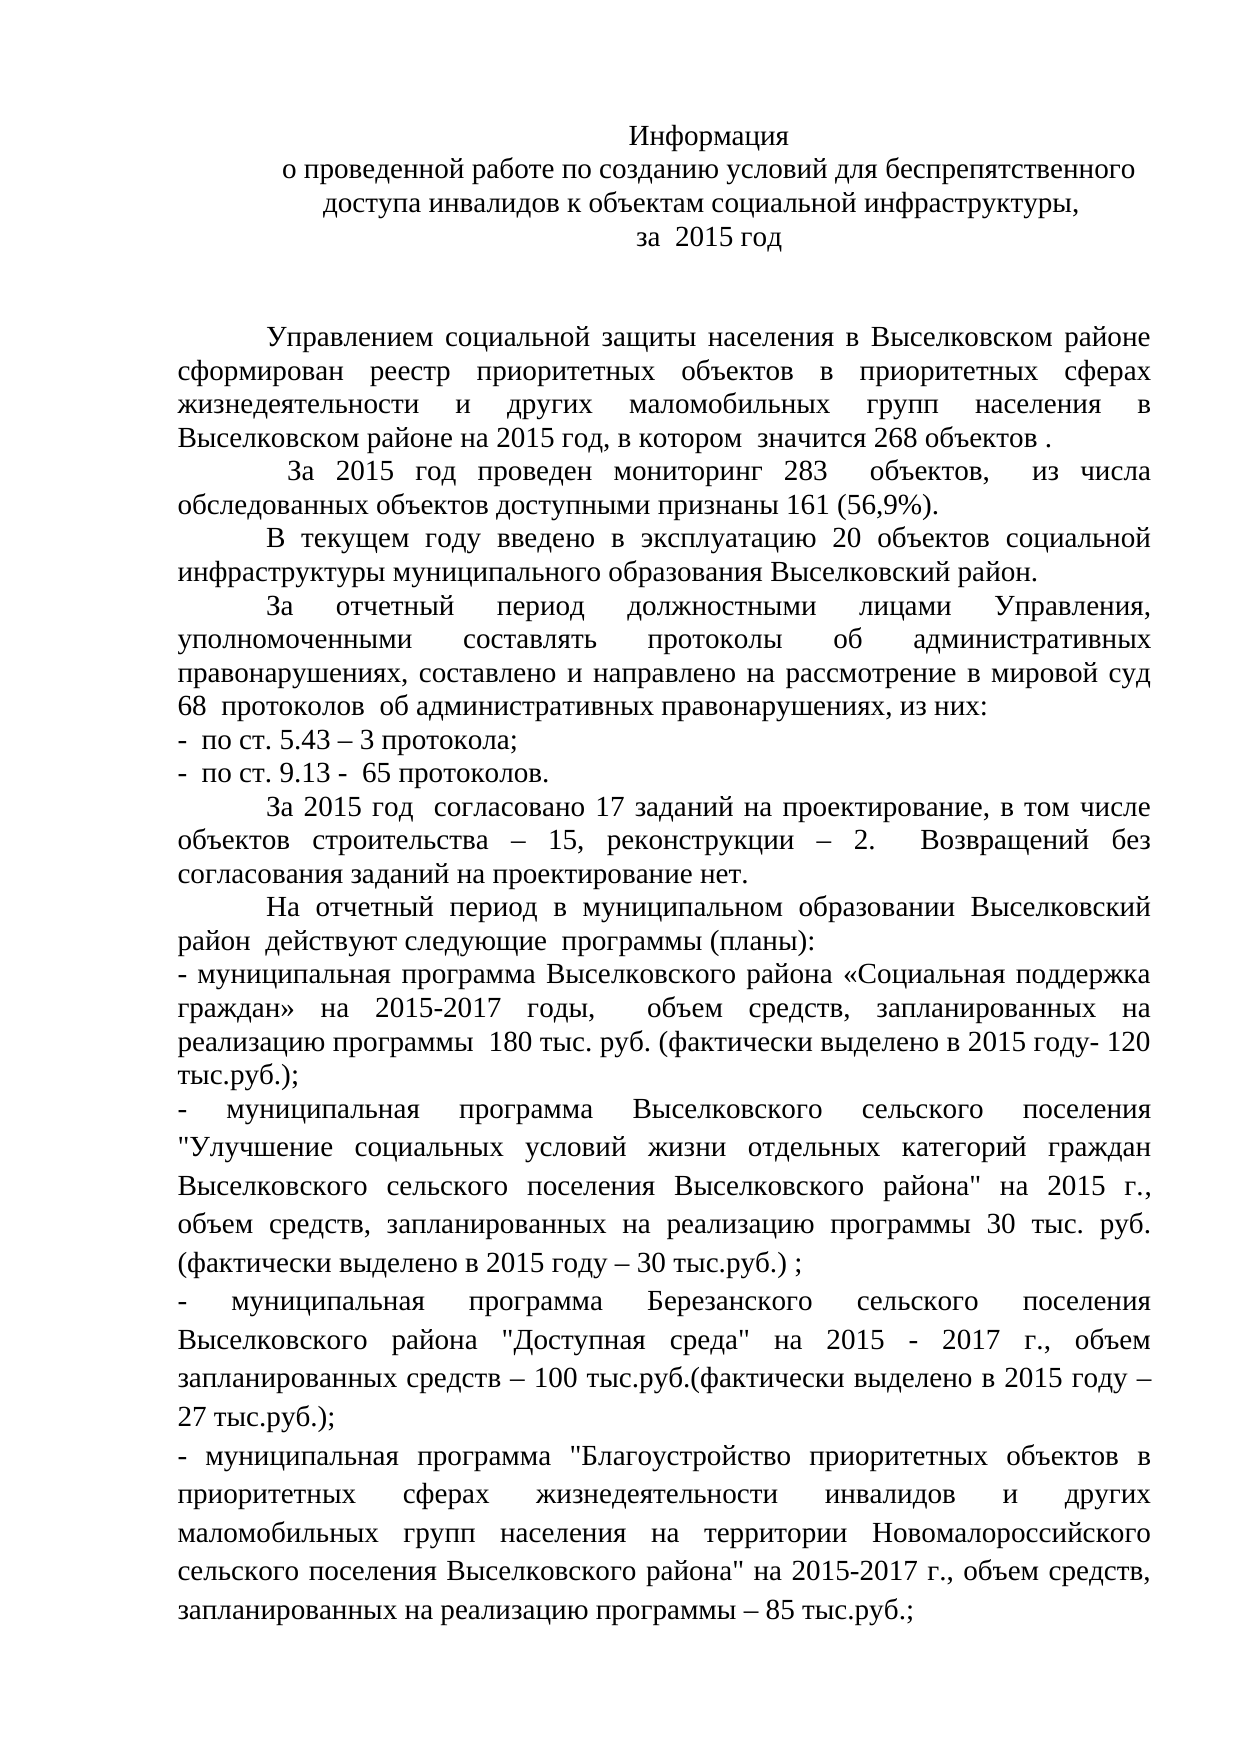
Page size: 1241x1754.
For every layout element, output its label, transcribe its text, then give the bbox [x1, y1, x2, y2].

text Управлением социальной защиты населения в Выселковском районе сформирован реестр приоритетных объектов в приоритетных сферах жизнедеятельности и других маломобильных групп населения в Выселковском районе на 2015 год, в котором значится 268 объектов . [177, 319, 1152, 453]
text - муниципальная программа "Благоустройство приоритетных объектов в приоритетных сферах жизнедеятельности инвалидов и других маломобильных групп населения на территории Новомалороссийского сельского поселения Выселковского района" на 2015-2017 г., объем средств, запланированных на реализацию программы – 85 тыс.руб.; [177, 1438, 1152, 1625]
text На отчетный период в муниципальном образовании Выселковский район действуют следующие программы (планы): [177, 889, 1152, 957]
text За 2015 год согласовано 17 заданий на проектирование, в том числе объектов строительства – 15, реконструкции – 2. Возвращений без согласования заданий на проектирование нет. [177, 789, 1152, 889]
text - муниципальная программа Выселковского сельского поселения "Улучшение социальных условий жизни отдельных категорий граждан Выселковского сельского поселения Выселковского района" на 2015 г., объем средств, запланированных на реализацию программы 30 тыс. руб. (фактически выделено в 2015 году – 30 тыс.руб.) ; [177, 1091, 1152, 1278]
text За 2015 год проведен мониторинг 283 объектов, из числа обследованных объектов доступными признаны 161 (56,9%). [177, 453, 1152, 521]
text В текущем году введено в эксплуатацию 20 объектов социальной инфраструктуры муниципального образования Выселковский район. [177, 521, 1152, 588]
text - муниципальная программа Выселковского района «Социальная поддержка граждан» на 2015-2017 годы, объем средств, запланированных на реализацию программы 180 тыс. руб. (фактически выделено в 2015 году- 120 тыс.руб.); [177, 957, 1152, 1091]
text - муниципальная программа Березанского сельского поселения Выселковского района "Доступная среда" на 2015 - 2017 г., объем запланированных средств – 100 тыс.руб.(фактически выделено в 2015 году – 27 тыс.руб.); [177, 1283, 1152, 1433]
text За отчетный период должностными лицами Управления, уполномоченными составлять протоколы об административных правонарушениях, составлено и направлено на рассмотрение в мировой суд 68 протоколов об административных правонарушениях, из них: [177, 588, 1152, 722]
text - по ст. 5.43 – 3 протокола; [177, 722, 1152, 755]
text - по ст. 9.13 - 65 протоколов. [177, 755, 1152, 789]
text о проведенной работе по созданию условий для беспрепятственного доступа инвалидов к объектам социальной инфраструктуры, [251, 152, 1152, 219]
text за 2015 год [177, 219, 1152, 252]
text Информация [177, 118, 1152, 152]
